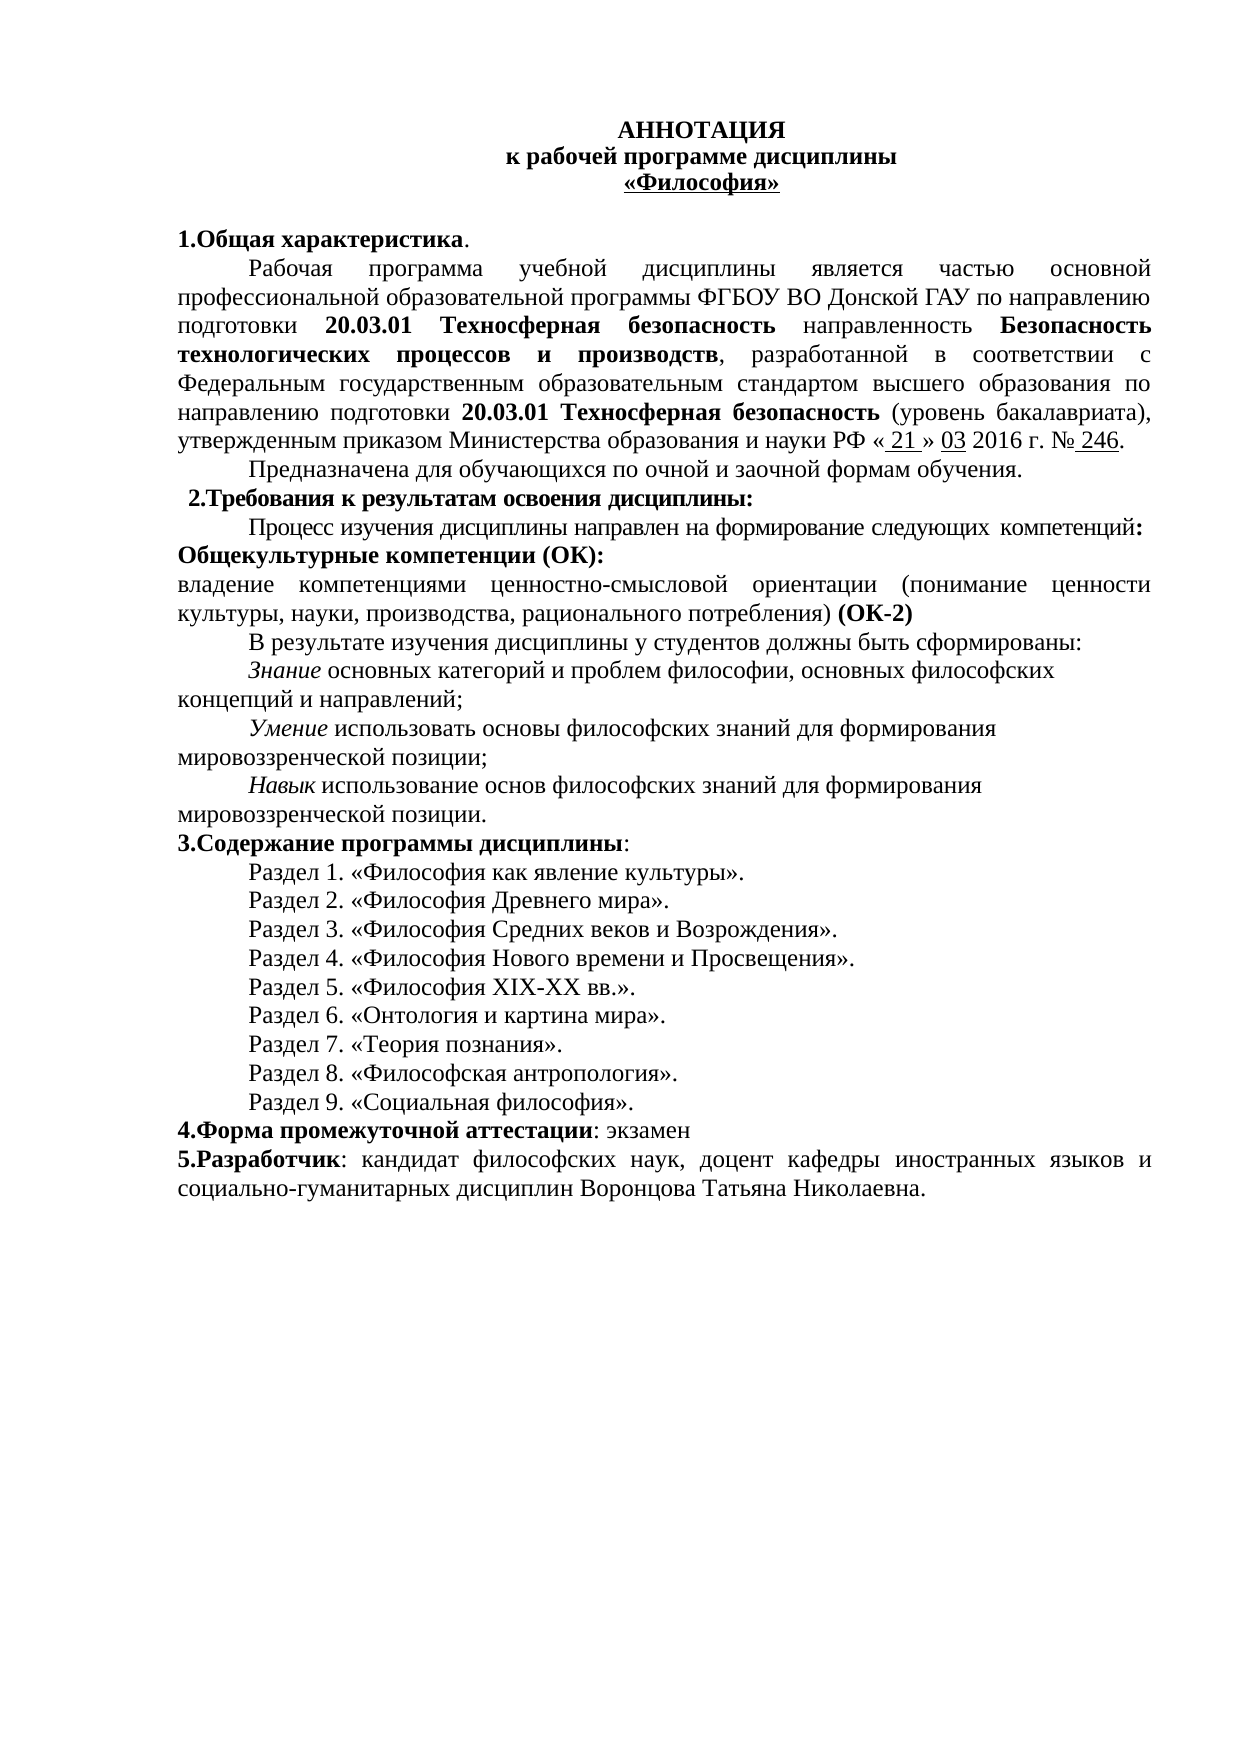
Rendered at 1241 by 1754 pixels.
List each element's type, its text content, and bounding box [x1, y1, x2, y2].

text Раздел 6. «Онтология и картина мира». [177, 1001, 1152, 1029]
text Раздел 3. «Философия Средних веков и Возрождения». [177, 914, 1152, 943]
text Навык использование основ философских знаний для формирования мировоззренческой позиции. [177, 771, 1152, 828]
text 2.Требования к результатам освоения дисциплины: [188, 483, 1152, 512]
text АННОТАЦИЯ [177, 118, 1152, 144]
text Раздел 5. «Философия XIX-XX вв.». [177, 972, 1152, 1001]
text Умение использовать основы философских знаний для формирования мировоззренческой позиции; [177, 713, 1152, 771]
text 5.Разработчик: кандидат философских наук, доцент кафедры иностранных языков и социально-гуманитарных дисциплин Воронцова Татьяна Николаевна. [177, 1144, 1152, 1202]
text Рабочая программа учебной дисциплины является частью основной профессиональной образовательной программы ФГБОУ ВО Донской ГАУ по направлению подготовки 20.03.01 Техносферная безопасность направленность Безопасность технологических процессов и производств, разработанной в соответствии с Федеральным государственным образовательным стандартом высшего образования по направлению подготовки 20.03.01 Техносферная безопасность (уровень бакалавриата), утвержденным приказом Министерства образования и науки РФ « 21 » 03 2016 г. № 246. [177, 253, 1152, 454]
text «Философия» [177, 170, 1152, 196]
text к рабочей программе дисциплины [177, 144, 1152, 170]
text 4.Форма промежуточной аттестации: экзамен [177, 1116, 1152, 1144]
text Раздел 1. «Философия как явление культуры». [177, 857, 1152, 886]
text Знание основных категорий и проблем философии, основных философских концепций и направлений; [177, 656, 1152, 713]
list В результате изучения дисциплины у студентов должны быть сформированы: [177, 627, 1152, 656]
text Предназначена для обучающихся по очной и заочной формам обучения. [177, 454, 1152, 483]
text Раздел 4. «Философия Нового времени и Просвещения». [177, 943, 1152, 972]
text Процесс изучения дисциплины направлен на формирование следующих компетенций: [177, 512, 1152, 541]
text 3.Содержание программы дисциплины: [177, 828, 1152, 857]
text владение компетенциями ценностно-смысловой ориентации (понимание ценности культуры, науки, производства, рационального потребления) (ОК-2) [177, 569, 1152, 627]
text Раздел 2. «Философия Древнего мира». [177, 886, 1152, 914]
text Общекультурные компетенции (ОК): [177, 541, 1152, 569]
text Раздел 8. «Философская антропология». [177, 1058, 1152, 1087]
text Раздел 9. «Социальная философия». [177, 1087, 1152, 1116]
text Раздел 7. «Теория познания». [177, 1029, 1152, 1058]
text 1.Общая характеристика. [177, 224, 1152, 253]
